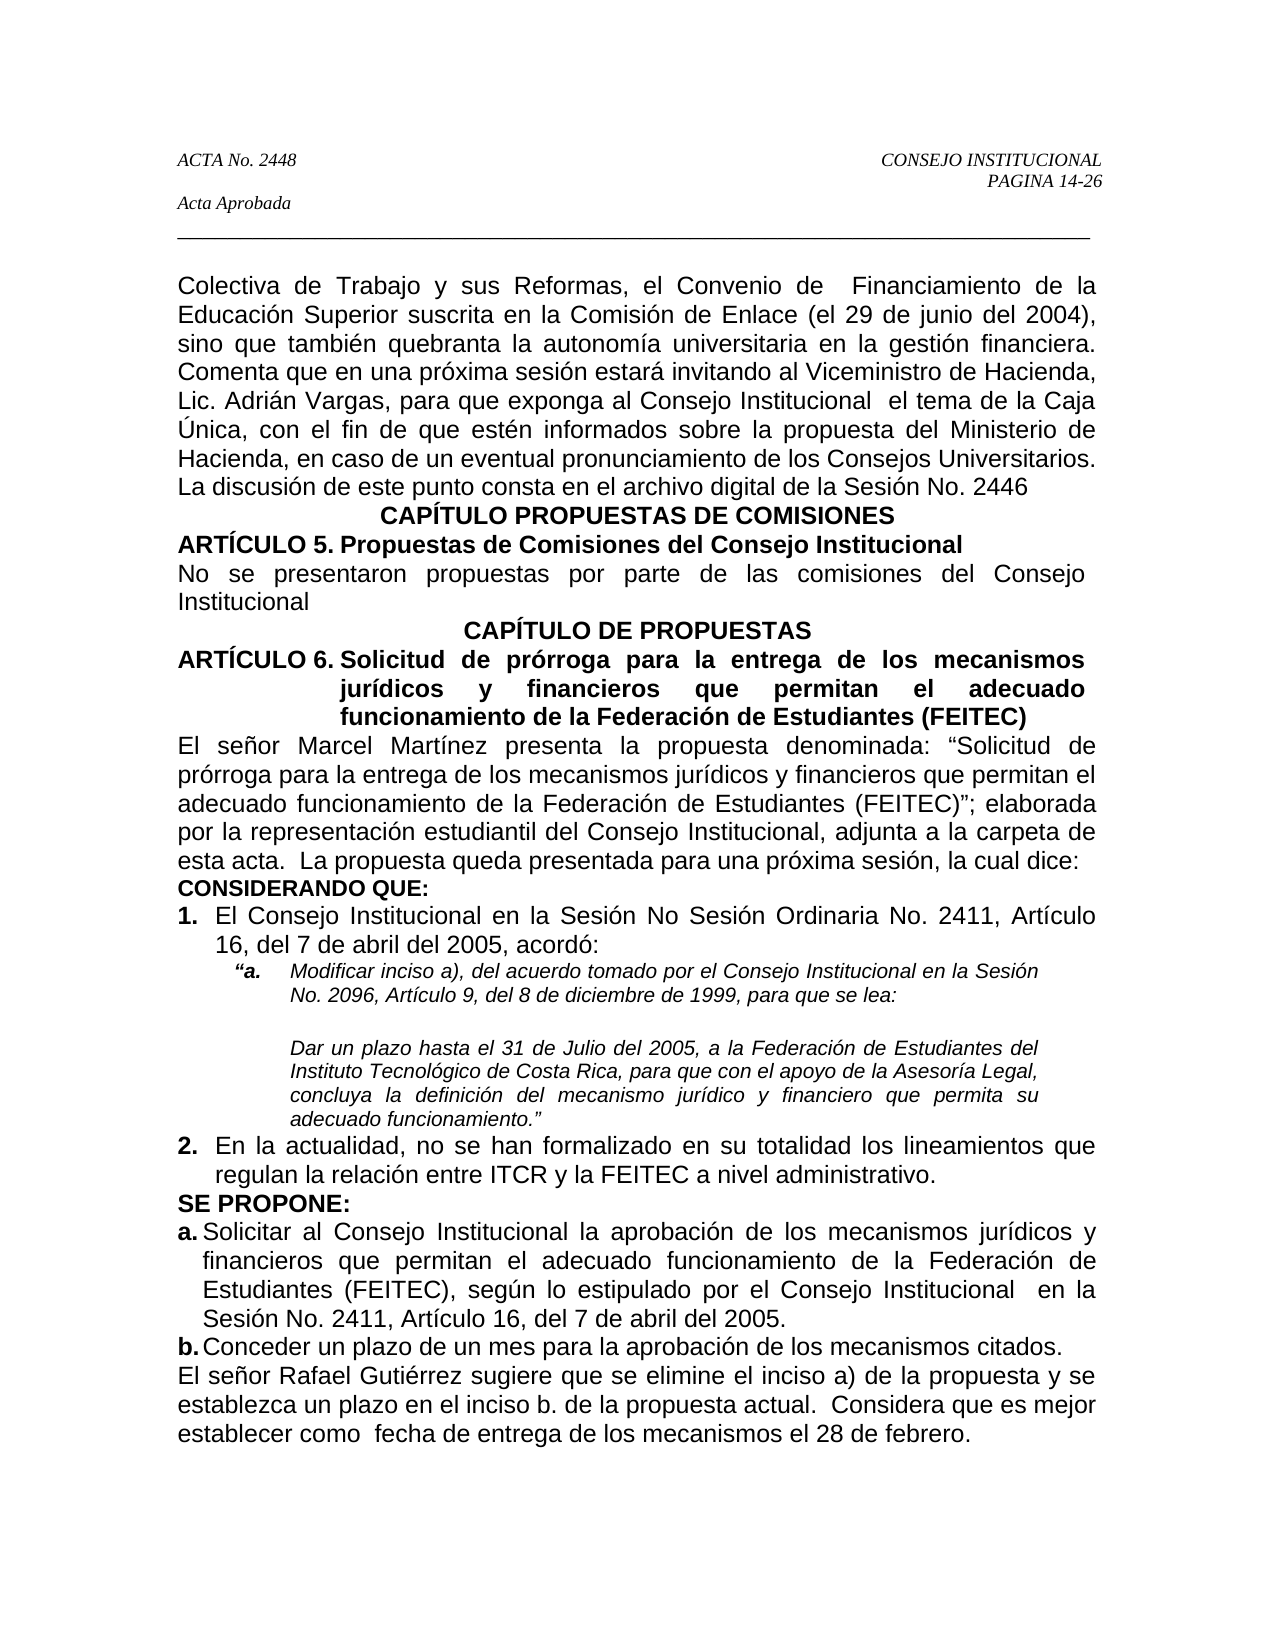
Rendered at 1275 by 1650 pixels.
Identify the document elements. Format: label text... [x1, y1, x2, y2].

text El señor Rafael Gutiérrez sugiere que se elimine el inciso a) de la propuesta y se establezca un plazo en el inciso b. de la propuesta actual. Considera que es mejor establecer como fecha de entrega de los mecanismos el 28 de febrero. [177, 1361, 1098, 1447]
text “a. Modificar inciso a), del acuerdo tomado por el Consejo Institucional en la Sesión No. 2096, Artículo 9, del 8 de diciembre de 1999, para que se lea: [233, 959, 1039, 1007]
text CAPÍTULO PROPUESTAS DE COMISIONES [177, 501, 1098, 530]
text ARTÍCULO 6. Solicitud de prórroga para la entrega de los mecanismos jurídicos y financieros que permitan el adecuado funcionamiento de la Federación de Estudiantes (FEITEC) [177, 645, 1086, 731]
text La discusión de este punto consta en el archivo digital de la Sesión No. 2446 [177, 472, 1098, 501]
text Dar un plazo hasta el 31 de Julio del 2005, a la Federación de Estudiantes del Instituto Tecnológico de Costa Rica, para que con el apoyo de la Asesoría Legal, concluya la definición del mecanismo jurídico y financiero que permita su adecuado funcionamiento.” [290, 1035, 1039, 1131]
text El señor Marcel Martínez presenta la propuesta denominada: “Solicitud de prórroga para la entrega de los mecanismos jurídicos y financieros que permitan el adecuado funcionamiento de la Federación de Estudiantes (FEITEC)”; elaborada por la representación estudiantil del Consejo Institucional, adjunta a la carpeta de esta acta. La propuesta queda presentada para una próxima sesión, la cual dice: [177, 731, 1098, 875]
text CAPÍTULO DE PROPUESTAS [177, 616, 1098, 645]
list El Consejo Institucional en la Sesión No Sesión Ordinaria No. 2411, Artículo 16, del 7 de abril del 2005, acordó: [177, 901, 1098, 959]
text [177, 271, 1098, 472]
list En la actualidad, no se han formalizado en su totalidad los lineamientos que regulan la relación entre ITCR y la FEITEC a nivel administrativo. [177, 1131, 1098, 1189]
text CONSIDERANDO QUE: [177, 875, 1098, 901]
list Solicitar al Consejo Institucional la aprobación de los mecanismos jurídicos y financieros que permitan el adecuado funcionamiento de la Federación de Estudiantes (FEITEC), según lo estipulado por el Consejo Institucional en la Sesión No. 2411, Artículo 16, del 7 de abril del 2005. [177, 1217, 1098, 1332]
list Conceder un plazo de un mes para la aprobación de los mecanismos citados. [177, 1332, 1098, 1361]
text ARTÍCULO 5. Propuestas de Comisiones del Consejo Institucional [177, 530, 1086, 558]
text No se presentaron propuestas por parte de las comisiones del Consejo Institucional [177, 558, 1086, 616]
text SE PROPONE: [177, 1189, 1098, 1217]
